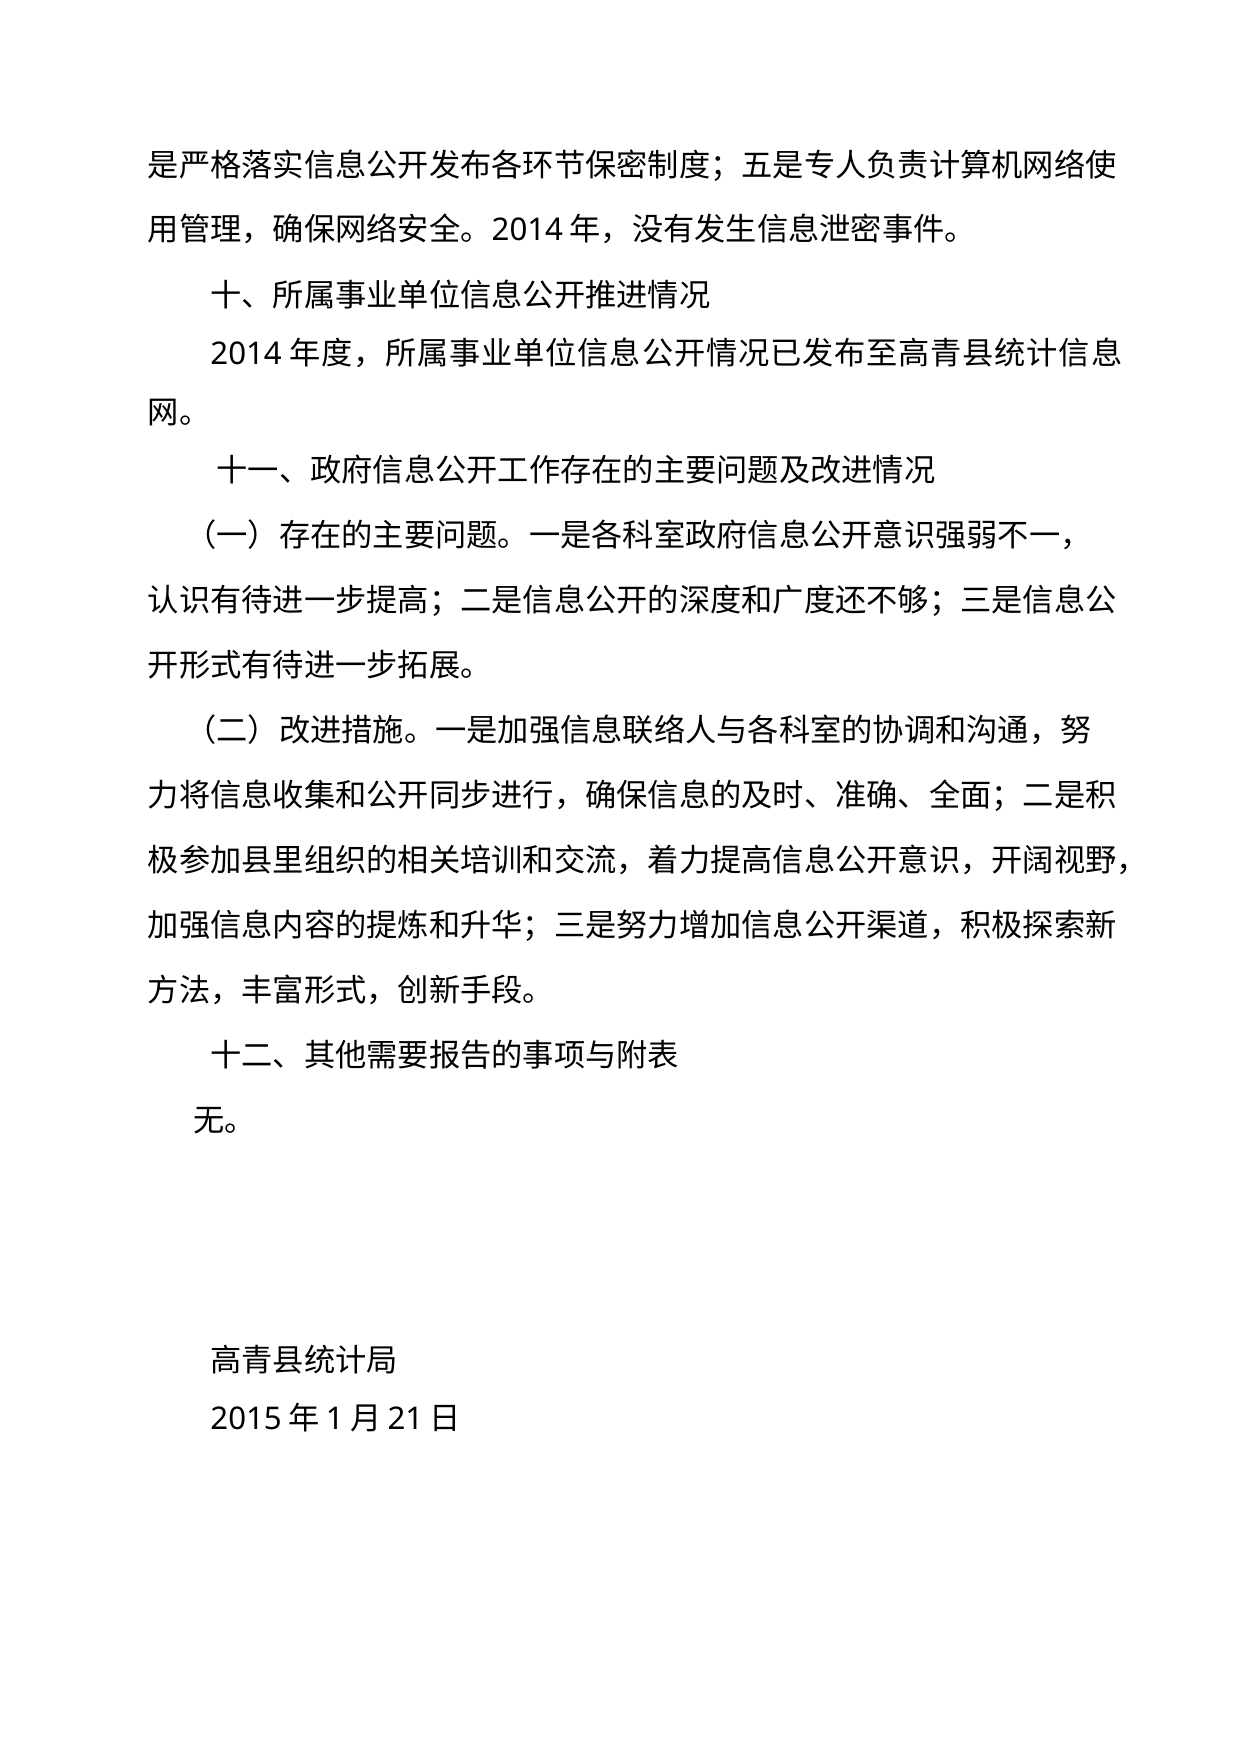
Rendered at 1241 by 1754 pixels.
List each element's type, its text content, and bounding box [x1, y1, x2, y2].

text 高青县统计局 [148, 1325, 1122, 1383]
text 无。 [148, 1085, 1122, 1150]
text （一）存在的主要问题。一是各科室政府信息公开意识强弱不一，认识有待进一步提高；二是信息公开的深度和广度还不够；三是信息公开形式有待进一步拓展。 [148, 500, 1122, 695]
text 2014年度，所属事业单位信息公开情况已发布至高青县统计信息网。 [148, 318, 1122, 435]
text 十一、政府信息公开工作存在的主要问题及改进情况 [148, 435, 1122, 500]
text 十、所属事业单位信息公开推进情况 [148, 260, 1122, 318]
text 十二、其他需要报告的事项与附表 [148, 1020, 1122, 1085]
text 2015年1月21日 [148, 1383, 1122, 1441]
text （二）改进措施。一是加强信息联络人与各科室的协调和沟通，努力将信息收集和公开同步进行，确保信息的及时、准确、全面；二是积极参加县里组织的相关培训和交流，着力提高信息公开意识，开阔视野，加强信息内容的提炼和升华；三是努力增加信息公开渠道，积极探索新方法，丰富形式，创新手段。 [148, 695, 1122, 1020]
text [148, 130, 1122, 260]
